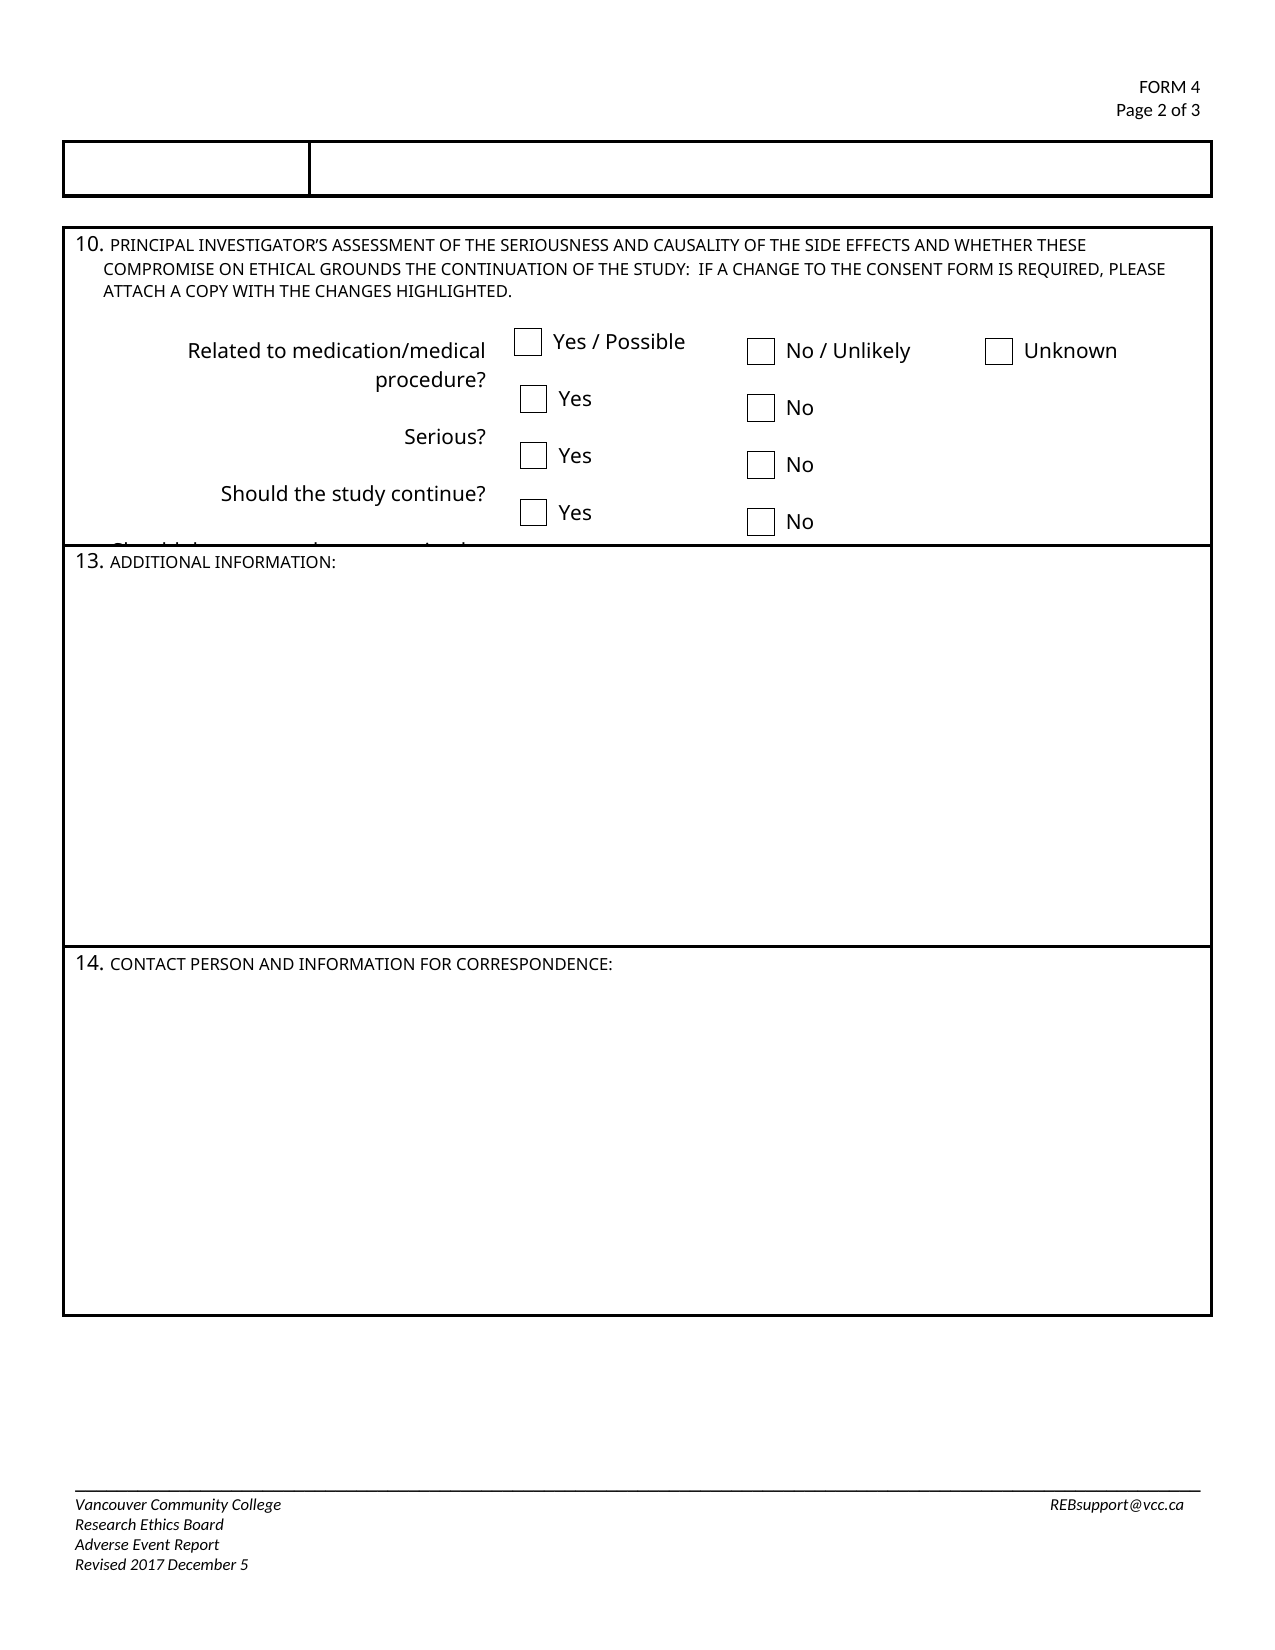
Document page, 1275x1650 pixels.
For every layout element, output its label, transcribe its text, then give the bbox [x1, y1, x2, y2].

table_cell [65, 143, 308, 194]
table_cell Unknown [973, 308, 1210, 543]
table_cell Yes / Possible Yes Yes Yes YES [497, 308, 735, 543]
table_cell 14. CONTACT PERSON AND INFORMATION FOR CORRESPONDENCE: PLEASE SUBMIT A COPY TO CONTACT AT: E-MAIL: [65, 948, 1210, 1313]
table_cell 13. ADDITIONAL INFORMATION: [65, 547, 1210, 945]
table_cell Related to medication/medical procedure? Serious? Should the study continue? Should the consent documentation be revised? IS THIS A FOLLOW-UP REPORT? [65, 308, 497, 543]
table_header 10. PRINCIPAL INVESTIGATOR’S ASSESSMENT OF THE SERIOUSNESS AND CAUSALITY OF THE SIDE EFFECTS AND WHETHER THESE COMPROMISE ON ETHICAL GROUNDS THE CONTINUATION OF THE STUDY: IF A CHANGE TO THE CONSENT FORM IS REQUIRED, PLEASE ATTACH A COPY WITH THE CHANGES HIGHLIGHTED. [65, 229, 1210, 308]
table_cell No / Unlikely No No No NO [735, 308, 973, 543]
table_cell [311, 143, 1210, 194]
